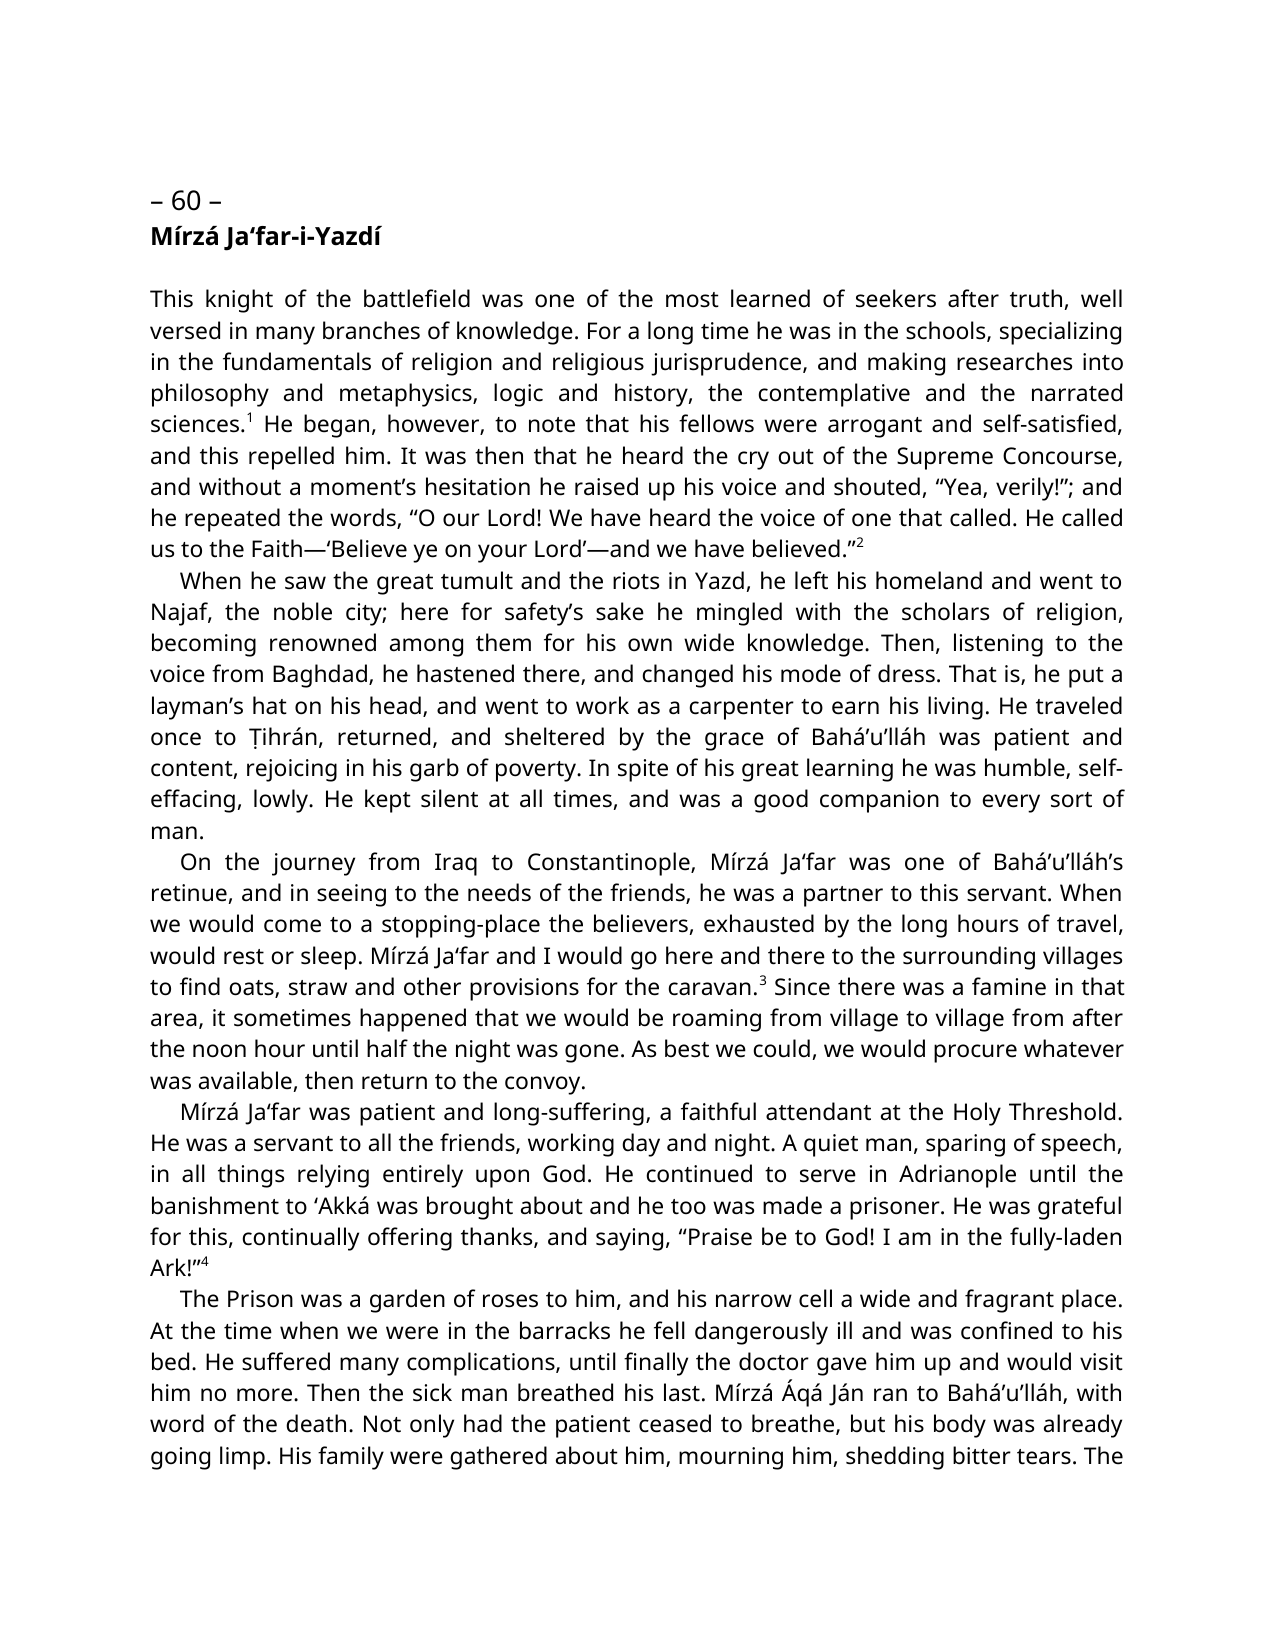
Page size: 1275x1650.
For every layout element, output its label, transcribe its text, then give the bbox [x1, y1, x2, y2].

text When he saw the great tumult and the riots in Yazd, he left his homeland and went to Najaf, the noble city; here for safety’s sake he mingled with the scholars of religion, becoming renowned among them for his own wide knowledge. Then, listening to the voice from Baghdad, he hastened there, and changed his mode of dress. That is, he put a layman’s hat on his head, and went to work as a carpenter to earn his living. He traveled once to Ṭihrán, returned, and sheltered by the grace of Bahá’u’lláh was patient and content, rejoicing in his garb of poverty. In spite of his great learning he was humble, self-effacing, lowly. He kept silent at all times, and was a good companion to every sort of man. [150, 565, 1125, 846]
text On the journey from Iraq to Constantinople, Mírzá Ja‘far was one of Bahá’u’lláh’s retinue, and in seeing to the needs of the friends, he was a partner to this servant. When we would come to a stopping-place the believers, exhausted by the long hours of travel, would rest or sleep. Mírzá Ja‘far and I would go here and there to the surrounding villages to find oats, straw and other provisions for the caravan.3 Since there was a famine in that area, it sometimes happened that we would be roaming from village to village from after the noon hour until half the night was gone. As best we could, we would procure whatever was available, then return to the convoy. [150, 846, 1125, 1096]
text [150, 1283, 1125, 1471]
text Mírzá Ja‘far was patient and long-suffering, a faithful attendant at the Holy Threshold. He was a servant to all the friends, working day and night. A quiet man, sparing of speech, in all things relying entirely upon God. He continued to serve in Adrianople until the banishment to ‘Akká was brought about and he too was made a prisoner. He was grateful for this, continually offering thanks, and saying, “Praise be to God! I am in the fully-laden Ark!”4 [150, 1096, 1125, 1283]
text This knight of the battlefield was one of the most learned of seekers after truth, well versed in many branches of knowledge. For a long time he was in the schools, specializing in the fundamentals of religion and religious jurisprudence, and making researches into philosophy and metaphysics, logic and history, the contemplative and the narrated sciences.1 He began, however, to note that his fellows were arrogant and self-satisfied, and this repelled him. It was then that he heard the cry out of the Supreme Concourse, and without a moment’s hesitation he raised up his voice and shouted, “Yea, verily!”; and he repeated the words, “O our Lord! We have heard the voice of one that called. He called us to the Faith—‘Believe ye on your Lord’—and we have believed.”2 [150, 283, 1125, 565]
